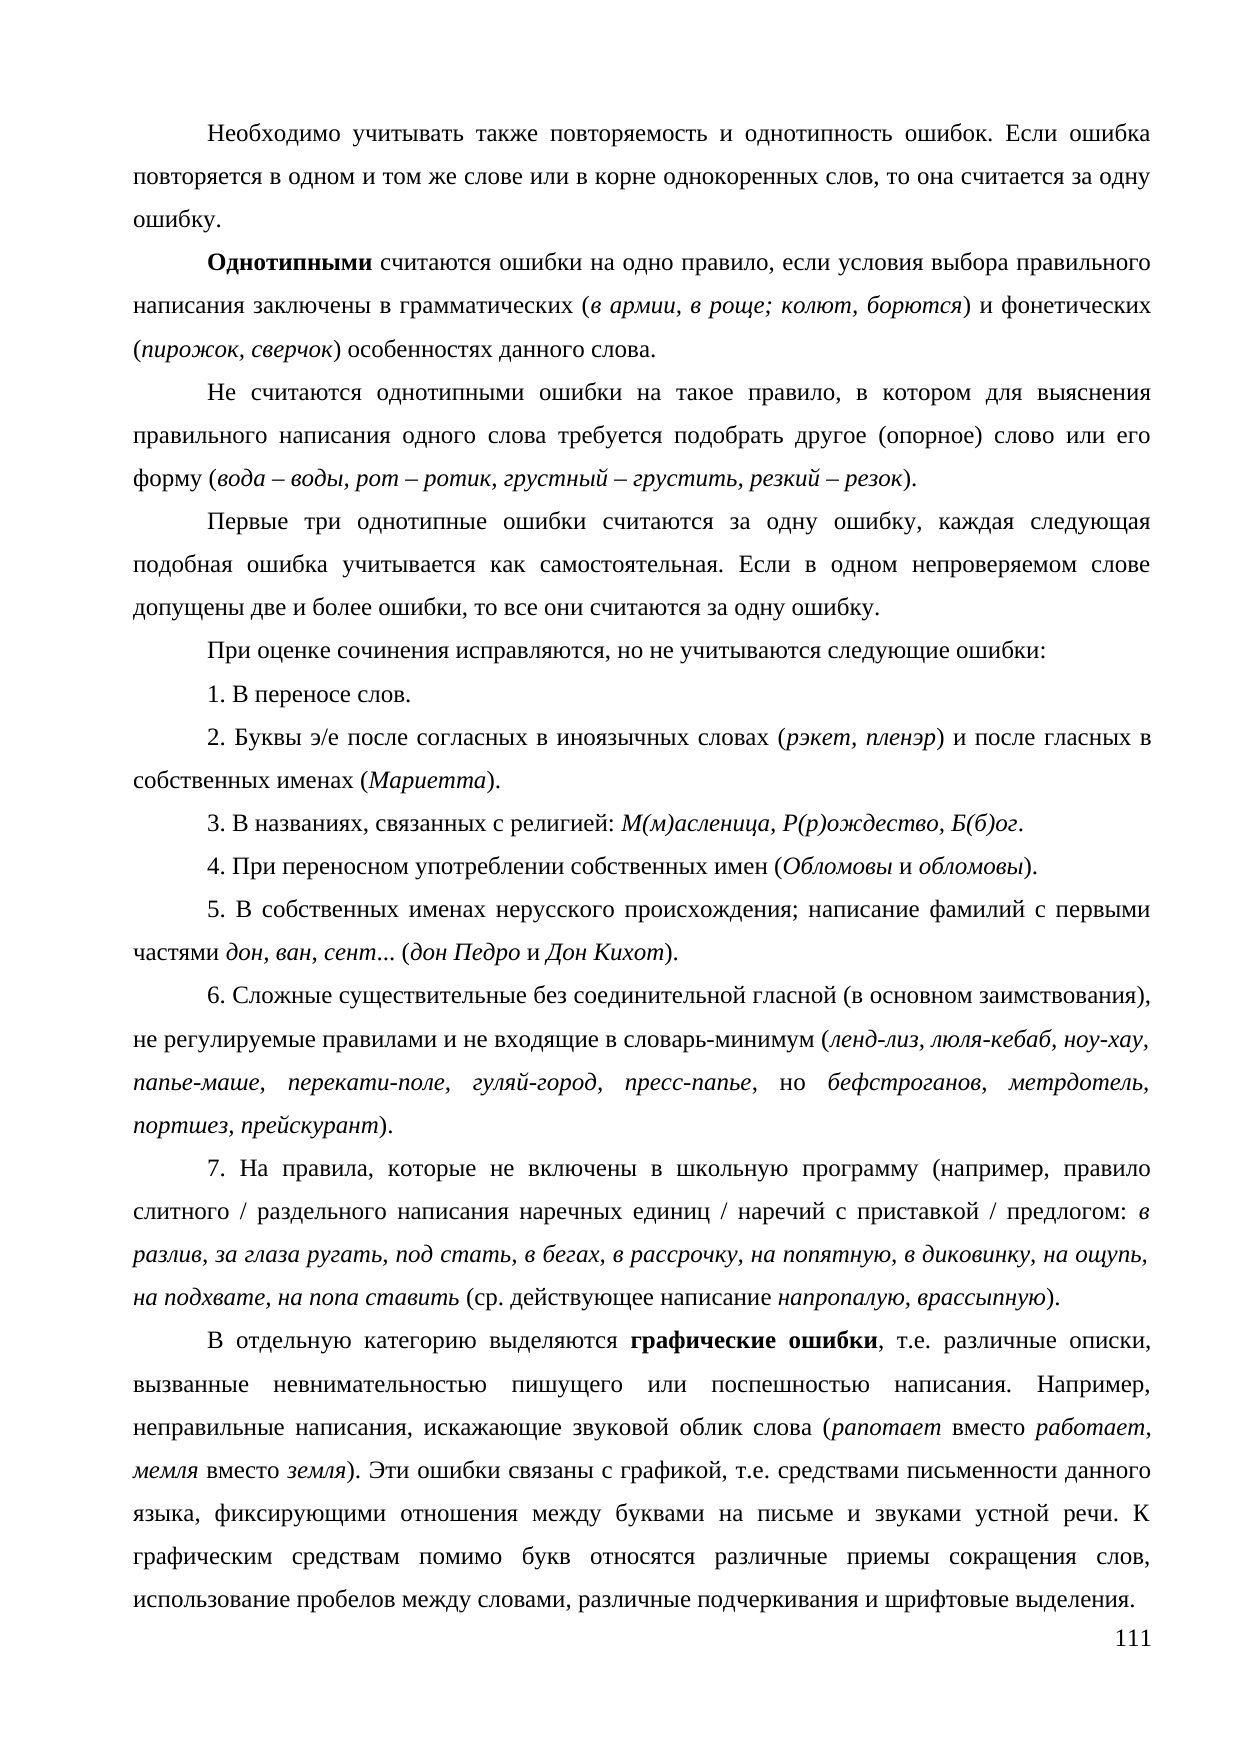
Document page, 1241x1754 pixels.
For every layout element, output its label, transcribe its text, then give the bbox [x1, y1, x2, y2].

text 1. В переносе слов. [133, 679, 1152, 707]
text 4. При переносном употреблении собственных имен (Обломовы и обломовы). [133, 851, 1152, 880]
text При оценке сочинения исправляются, но не учитываются следующие ошибки: [133, 636, 1152, 664]
text 5. В собственных именах нерусского происхождения; написание фамилий с первыми частями дон, ван, сент... (дон Педро и Дон Кихот). [133, 894, 1152, 966]
text 7. На правила, которые не включены в школьную программу (например, правило слитного / раздельного написания наречных единиц / наречий с приставкой / предлогом: в разлив, за глаза ругать, под стать, в бегах, в рассрочку, на попятную, в диковинку, на ощупь, на подхвате, на попа ставить (ср. действующее написание напропалую, врассыпную). [133, 1153, 1152, 1311]
text 6. Сложные существительные без соединительной гласной (в основном заимствования), не регулируемые правилами и не входящие в словарь-минимум (ленд-лиз, люля-кебаб, ноу-хау, папье-маше, перекати-поле, гуляй-город, пресс-папье, но бефстроганов, метрдотель, портшез, прейскурант). [133, 981, 1152, 1139]
text Однотипными считаются ошибки на одно правило, если условия выбора правильного написания заключены в грамматических (в армии, в роще; колют, борются) и фонетических (пирожок, сверчок) особенностях данного слова. [133, 247, 1152, 362]
text Первые три однотипные ошибки считаются за одну ошибку, каждая следующая подобная ошибка учитывается как самостоятельная. Если в одном непроверяемом слове допущены две и более ошибки, то все они считаются за одну ошибку. [133, 506, 1152, 621]
text Не считаются однотипными ошибки на такое правило, в котором для выяснения правильного написания одного слова требуется подобрать другое (опорное) слово или его форму (вода – воды, рот – ротик, грустный – грустить, резкий – резок). [133, 377, 1152, 492]
text 2. Буквы э/е после согласных в иноязычных словах (рэкет, пленэр) и после гласных в собственных именах (Мариетта). [133, 722, 1152, 794]
text В отдельную категорию выделяются графические ошибки, т.е. различные описки, вызванные невнимательностью пишущего или поспешностью написания. Например, неправильные написания, искажающие звуковой облик слова (рапотает вместо работает, мемля вместо земля). Эти ошибки связаны с графикой, т.е. средствами письменности данного языка, фиксирующими отношения между буквами на письме и звуками устной речи. К графическим средствам помимо букв относятся различные приемы сокращения слов, использование пробелов между словами, различные подчеркивания и шрифтовые выделения. [133, 1326, 1152, 1613]
text Необходимо учитывать также повторяемость и однотипность ошибок. Если ошибка повторяется в одном и том же слове или в корне однокоренных слов, то она считается за одну ошибку. [133, 118, 1152, 233]
text 3. В названиях, связанных с религией: М(м)асленица, Р(р)ождество, Б(б)ог. [133, 808, 1152, 837]
